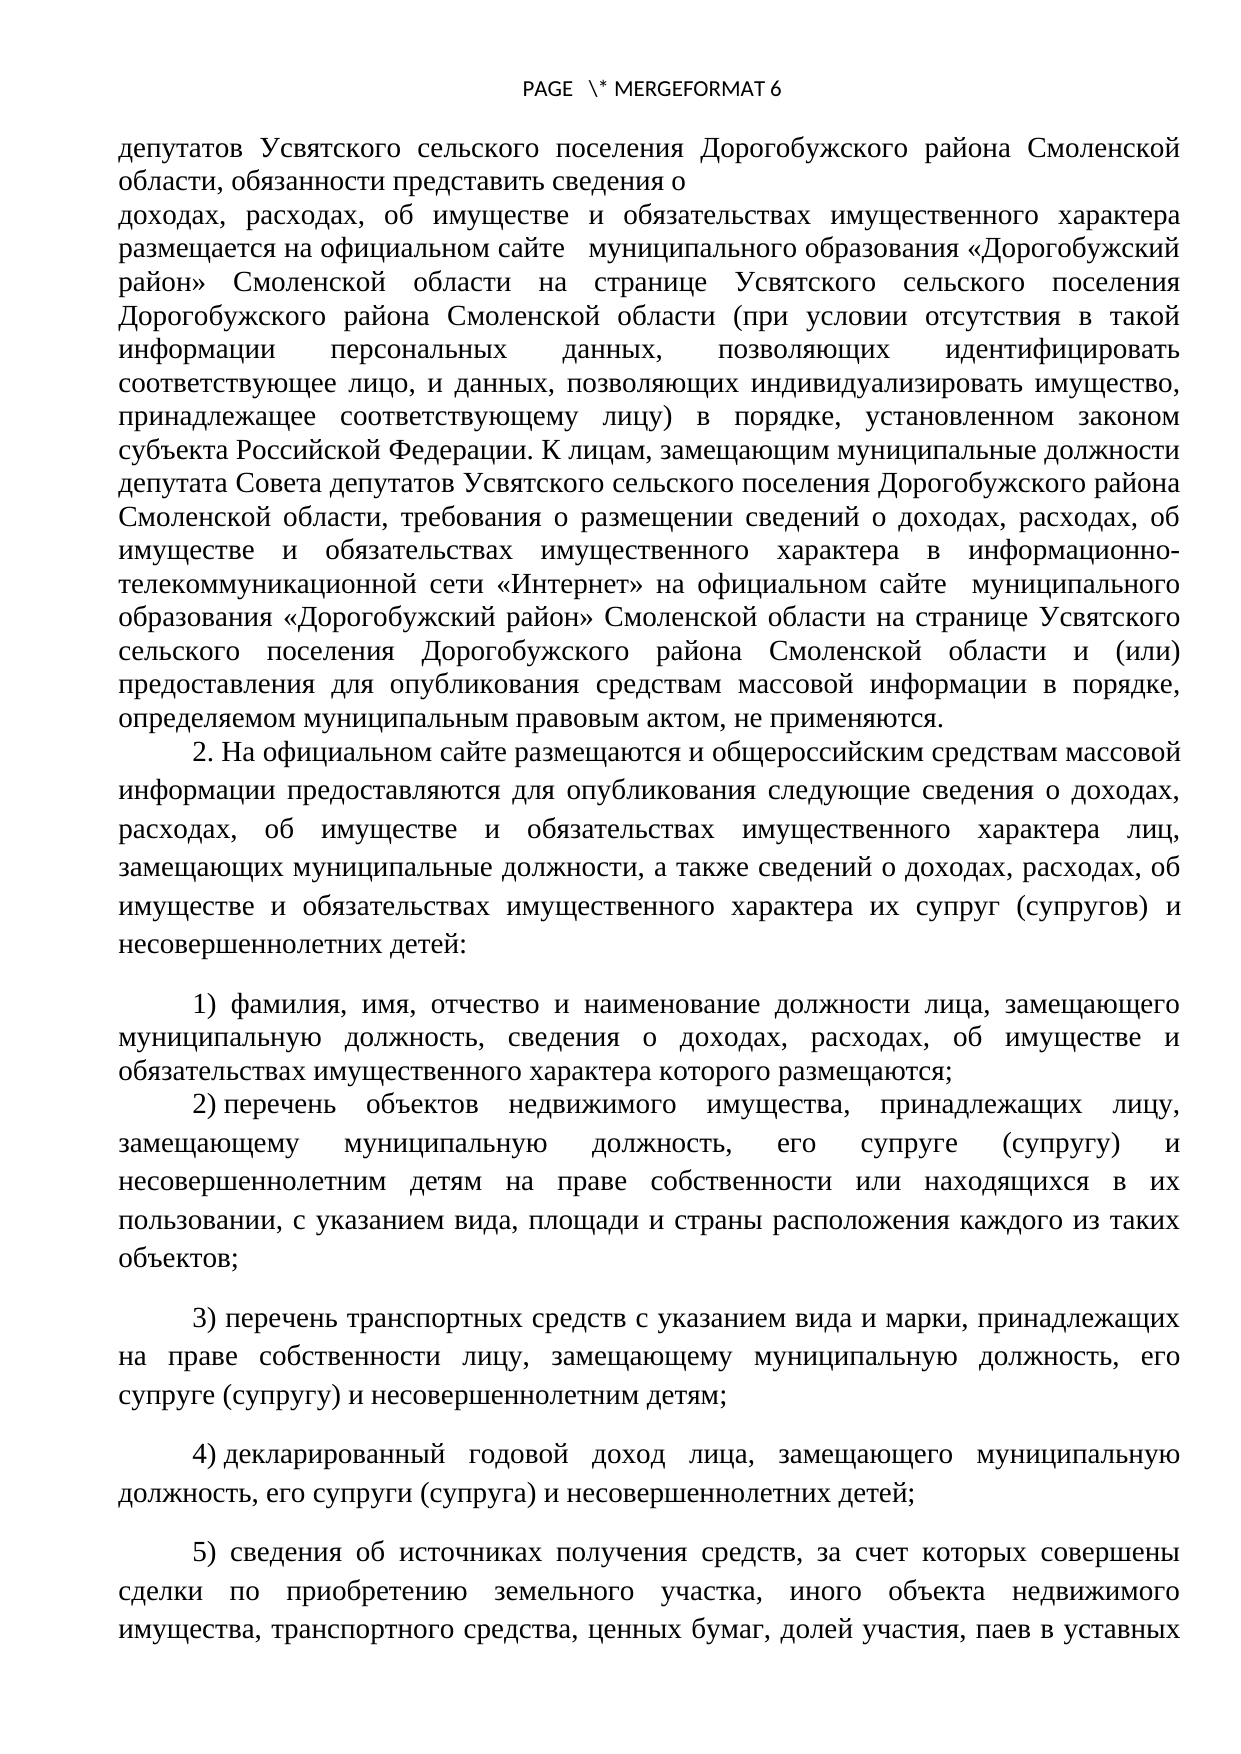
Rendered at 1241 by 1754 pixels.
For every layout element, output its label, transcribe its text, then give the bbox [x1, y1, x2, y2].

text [118, 1534, 1181, 1645]
text 4) декларированный годовой доход лица, замещающего муниципальную должность, его супруги (супруга) и несовершеннолетних детей; [118, 1436, 1181, 1508]
text 2. На официальном сайте размещаются и общероссийским средствам массовой информации предоставляются для опубликования следующие сведения о доходах, расходах, об имуществе и обязательствах имущественного характера лиц, замещающих муниципальные должности, а также сведений о доходах, расходах, об имуществе и обязательствах имущественного характера их супруг (супругов) и несовершеннолетних детей: [118, 734, 1181, 960]
text доходах, расходах, об имуществе и обязательствах имущественного характера размещается на официальном сайте муниципального образования «Дорогобужский район» Смоленской области на странице Усвятского сельского поселения Дорогобужского района Смоленской области (при условии отсутствия в такой информации персональных данных, позволяющих идентифицировать соответствующее лицо, и данных, позволяющих индивидуализировать имущество, принадлежащее соответствующему лицу) в порядке, установленном законом субъекта Российской Федерации. К лицам, замещающим муниципальные должности депутата Совета депутатов Усвятского сельского поселения Дорогобужского района Смоленской области, требования о размещении сведений о доходах, расходах, об имуществе и обязательствах имущественного характера в информационно-телекоммуникационной сети «Интернет» на официальном сайте муниципального образования «Дорогобужский район» Смоленской области на странице Усвятского сельского поселения Дорогобужского района Смоленской области и (или) предоставления для опубликования средствам массовой информации в порядке, определяемом муниципальным правовым актом, не применяются. [118, 197, 1181, 734]
text 3) перечень транспортных средств с указанием вида и марки, принадлежащих на праве собственности лицу, замещающему муниципальную должность, его супруге (супругу) и несовершеннолетним детям; [118, 1300, 1181, 1411]
text 2) перечень объектов недвижимого имущества, принадлежащих лицу, замещающему муниципальную должность, его супруге (супругу) и несовершеннолетним детям на праве собственности или находящихся в их пользовании, с указанием вида, площади и страны расположения каждого из таких объектов; [118, 1086, 1181, 1274]
text 1) фамилия, имя, отчество и наименование должности лица, замещающего муниципальную должность, сведения о доходах, расходах, об имуществе и обязательствах имущественного характера которого размещаются; [118, 986, 1181, 1086]
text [118, 130, 1181, 197]
